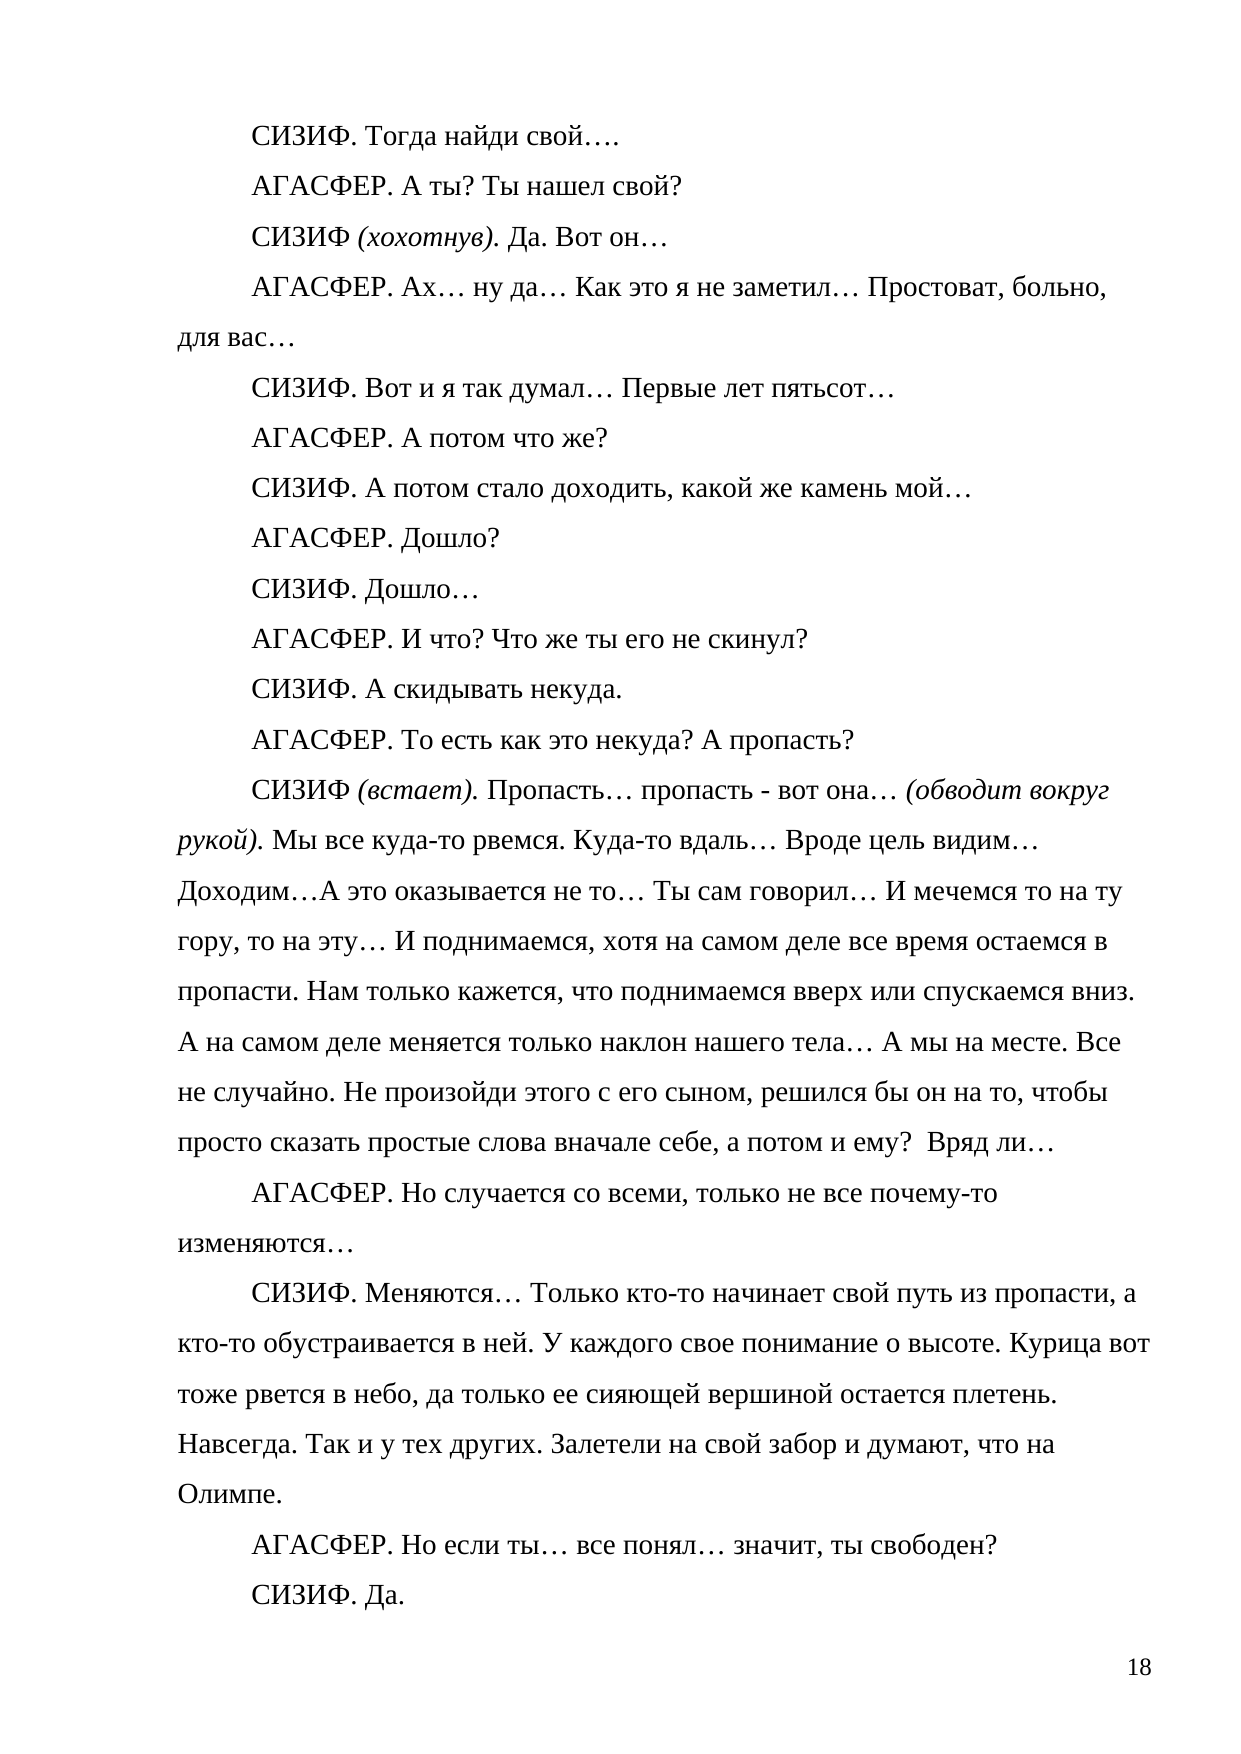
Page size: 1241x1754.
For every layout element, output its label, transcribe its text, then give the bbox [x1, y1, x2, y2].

text СИЗИФ (хохотнув). Да. Вот он… [177, 219, 1152, 252]
text СИЗИФ. А потом стало доходить, какой же камень мой… [177, 470, 1152, 504]
text СИЗИФ. Да. [177, 1577, 1152, 1611]
text АГАСФЕР. Дошло? [177, 521, 1152, 554]
text СИЗИФ. Меняются… Только кто-то начинает свой путь из пропасти, а кто-то обустраивается в ней. У каждого свое понимание о высоте. Курица вот тоже рвется в небо, да только ее сияющей вершиной остается плетень. Навсегда. Так и у тех других. Залетели на свой забор и думают, что на Олимпе. [177, 1275, 1152, 1510]
text АГАСФЕР. Но случается со всеми, только не все почему-то изменяются… [177, 1175, 1152, 1258]
text АГАСФЕР. Но если ты… все понял… значит, ты свободен? [177, 1527, 1152, 1560]
text СИЗИФ. Тогда найди свой…. [177, 118, 1152, 152]
text АГАСФЕР. Ах… ну да… Как это я не заметил… Простоват, больно, для вас… [177, 269, 1152, 353]
text СИЗИФ. Дошло… [177, 571, 1152, 604]
text АГАСФЕР. А ты? Ты нашел свой? [177, 168, 1152, 202]
text СИЗИФ. А скидывать некуда. [177, 672, 1152, 705]
text СИЗИФ. Вот и я так думал… Первые лет пятьсот… [177, 370, 1152, 403]
text СИЗИФ (встает). Пропасть… пропасть - вот она… (обводит вокруг рукой). Мы все куда-то рвемся. Куда-то вдаль… Вроде цель видим… Доходим…А это оказывается не то… Ты сам говорил… И мечемся то на ту гору, то на эту… И поднимаемся, хотя на самом деле все время остаемся в пропасти. Нам только кажется, что поднимаемся вверх или спускаемся вниз. А на самом деле меняется только наклон нашего тела… А мы на месте. Все не случайно. Не произойди этого с его сыном, решился бы он на то, чтобы просто сказать простые слова вначале себе, а потом и ему? Вряд ли… [177, 772, 1152, 1158]
text АГАСФЕР. И что? Что же ты его не скинул? [177, 621, 1152, 655]
text АГАСФЕР. А потом что же? [177, 420, 1152, 453]
text АГАСФЕР. То есть как это некуда? А пропасть? [177, 722, 1152, 755]
